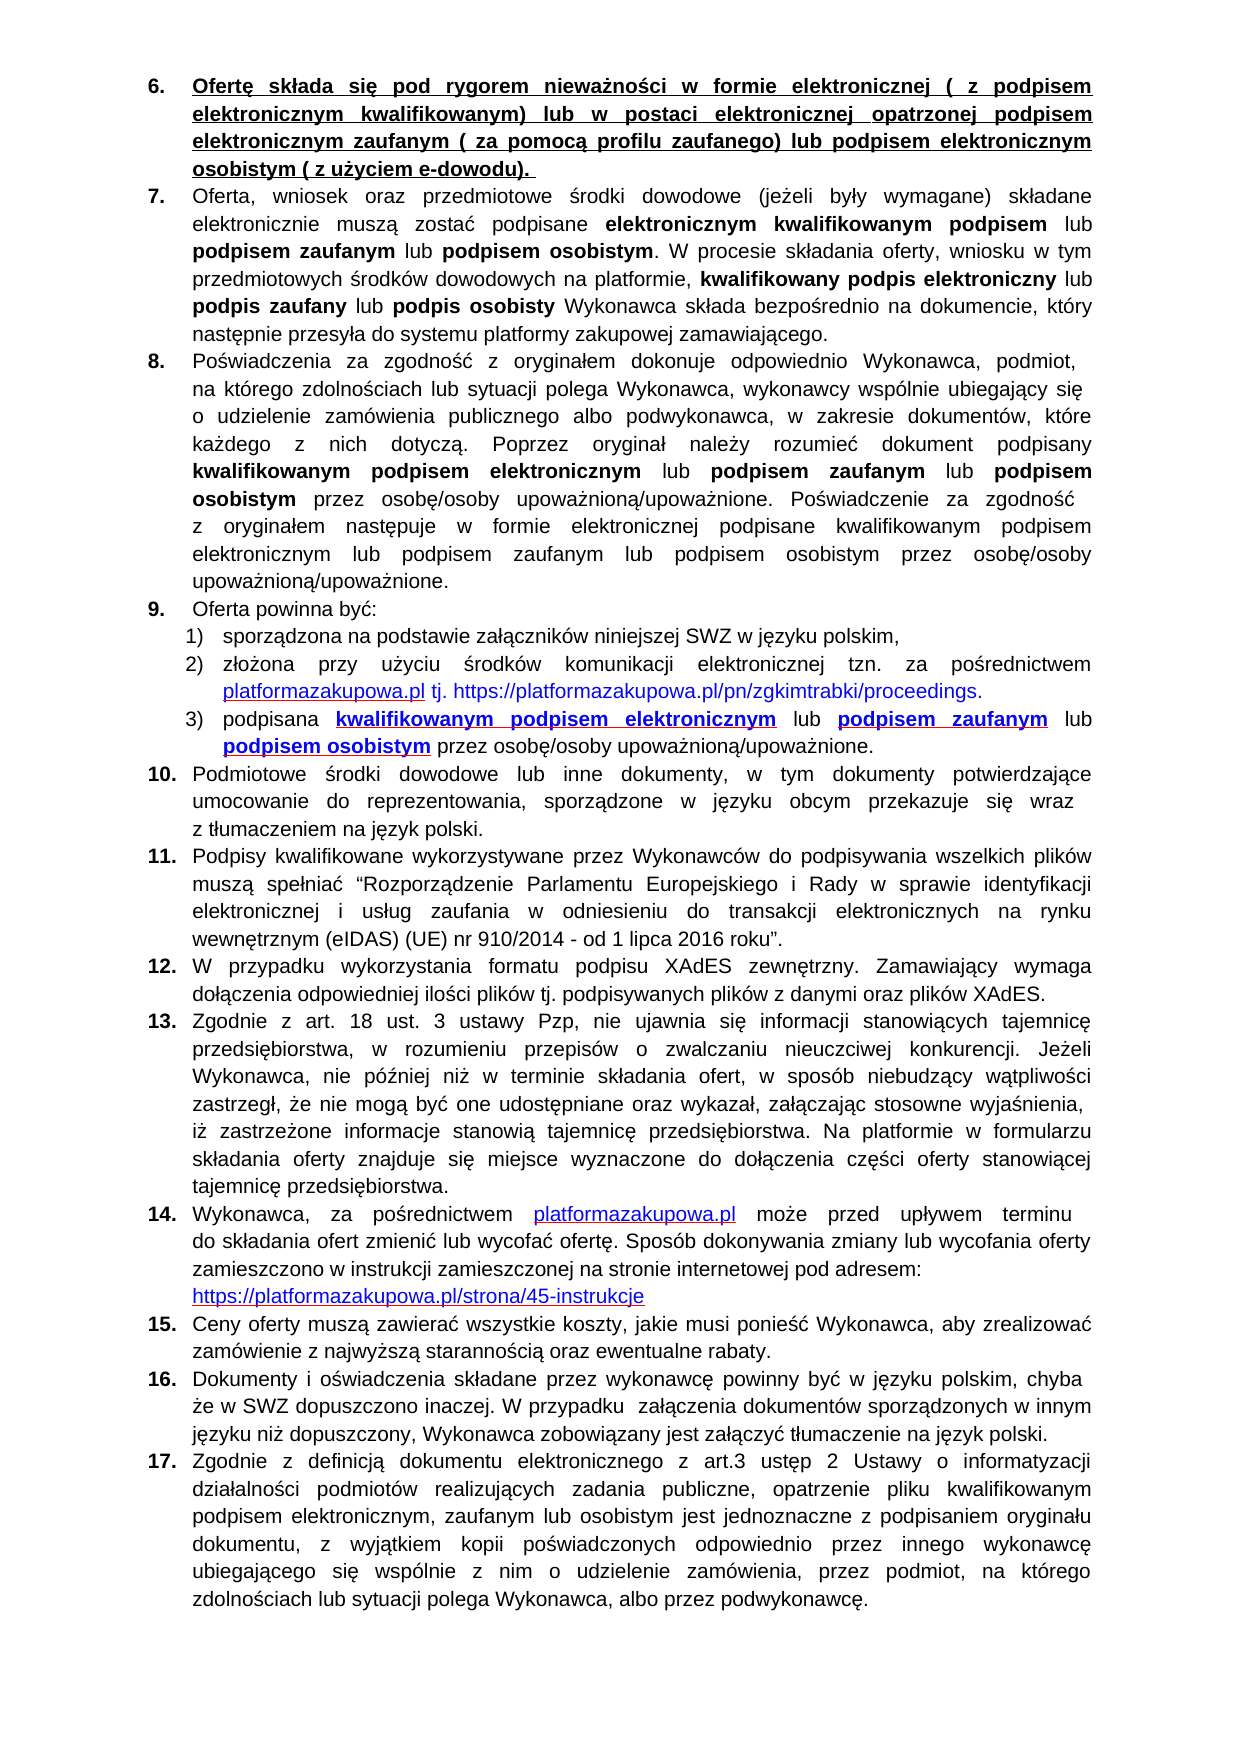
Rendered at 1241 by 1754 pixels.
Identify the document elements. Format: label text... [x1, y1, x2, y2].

subtitle Poświadczenia za zgodność z oryginałem dokonuje odpowiednio Wykonawca, podmiot, na którego zdolnościach lub sytuacji polega Wykonawca, wykonawcy wspólnie ubiegający się o udzielenie zamówienia publicznego albo podwykonawca, w zakresie dokumentów, które każdego z nich dotyczą. Poprzez oryginał należy rozumieć dokument podpisany kwalifikowanym podpisem elektronicznym lub podpisem zaufanym lub podpisem osobistym przez osobę/osoby upoważnioną/upoważnione. Poświadczenie za zgodność z oryginałem następuje w formie elektronicznej podpisane kwalifikowanym podpisem elektronicznym lub podpisem zaufanym lub podpisem osobistym przez osobę/osoby upoważnioną/upoważnione. [148, 349, 1092, 593]
list Oferta, wniosek oraz przedmiotowe środki dowodowe (jeżeli były wymagane) składane elektronicznie muszą zostać podpisane elektronicznym kwalifikowanym podpisem lub podpisem zaufanym lub podpisem osobistym. W procesie składania oferty, wniosku w tym przedmiotowych środków dowodowych na platformie, kwalifikowany podpis elektroniczny lub podpis zaufany lub podpis osobisty Wykonawca składa bezpośrednio na dokumencie, który następnie przesyła do systemu platformy zakupowej zamawiającego. [148, 184, 1092, 345]
list Dokumenty i oświadczenia składane przez wykonawcę powinny być w języku polskim, chyba że w SWZ dopuszczono inaczej. W przypadku załączenia dokumentów sporządzonych w innym języku niż dopuszczony, Wykonawca zobowiązany jest załączyć tłumaczenie na język polski. [148, 1366, 1092, 1445]
list W przypadku wykorzystania formatu podpisu XAdES zewnętrzny. Zamawiający wymaga dołączenia odpowiedniej ilości plików tj. podpisywanych plików z danymi oraz plików XAdES. [148, 954, 1092, 1005]
list złożona przy użyciu środków komunikacji elektronicznej tzn. za pośrednictwem platformazakupowa.pl tj. https://platformazakupowa.pl/pn/zgkimtrabki/proceedings. [185, 651, 1092, 703]
list Ofertę składa się pod rygorem nieważności w formie elektronicznej ( z podpisem elektronicznym kwalifikowanym) lub w postaci elektronicznej opatrzonej podpisem elektronicznym zaufanym ( za pomocą profilu zaufanego) lub podpisem elektronicznym osobistym ( z użyciem e-dowodu). [148, 74, 1092, 180]
list Oferta powinna być: [148, 596, 1092, 620]
list Zgodnie z definicją dokumentu elektronicznego z art.3 ustęp 2 Ustawy o informatyzacji działalności podmiotów realizujących zadania publiczne, opatrzenie pliku kwalifikowanym podpisem elektronicznym, zaufanym lub osobistym jest jednoznaczne z podpisaniem oryginału dokumentu, z wyjątkiem kopii poświadczonych odpowiednio przez innego wykonawcę ubiegającego się wspólnie z nim o udzielenie zamówienia, przez podmiot, na którego zdolnościach lub sytuacji polega Wykonawca, albo przez podwykonawcę. [148, 1449, 1092, 1610]
list podpisana kwalifikowanym podpisem elektronicznym lub podpisem zaufanym lub podpisem osobistym przez osobę/osoby upoważnioną/upoważnione. [185, 706, 1092, 758]
list Podmiotowe środki dowodowe lub inne dokumenty, w tym dokumenty potwierdzające umocowanie do reprezentowania, sporządzone w języku obcym przekazuje się wraz z tłumaczeniem na język polski. [148, 761, 1092, 840]
list Wykonawca, za pośrednictwem platformazakupowa.pl może przed upływem terminu do składania ofert zmienić lub wycofać ofertę. Sposób dokonywania zmiany lub wycofania oferty zamieszczono w instrukcji zamieszczonej na stronie internetowej pod adresem: [148, 1201, 1092, 1280]
list sporządzona na podstawie załączników niniejszej SWZ w języku polskim, [185, 624, 1092, 648]
list Ceny oferty muszą zawierać wszystkie koszty, jakie musi ponieść Wykonawca, aby zrealizować zamówienie z najwyższą starannością oraz ewentualne rabaty. [148, 1311, 1092, 1363]
list Zgodnie z art. 18 ust. 3 ustawy Pzp, nie ujawnia się informacji stanowiących tajemnicę przedsiębiorstwa, w rozumieniu przepisów o zwalczaniu nieuczciwej konkurencji. Jeżeli Wykonawca, nie później niż w terminie składania ofert, w sposób niebudzący wątpliwości zastrzegł, że nie mogą być one udostępniane oraz wykazał, załączając stosowne wyjaśnienia, iż zastrzeżone informacje stanowią tajemnicę przedsiębiorstwa. Na platformie w formularzu składania oferty znajduje się miejsce wyznaczone do dołączenia części oferty stanowiącej tajemnicę przedsiębiorstwa. [148, 1009, 1092, 1198]
text https://platformazakupowa.pl/strona/45-instrukcje [192, 1284, 1092, 1308]
list Podpisy kwalifikowane wykorzystywane przez Wykonawców do podpisywania wszelkich plików muszą spełniać “Rozporządzenie Parlamentu Europejskiego i Rady w sprawie identyfikacji elektronicznej i usług zaufania w odniesieniu do transakcji elektronicznych na rynku wewnętrznym (eIDAS) (UE) nr 910/2014 - od 1 lipca 2016 roku”. [148, 844, 1092, 950]
